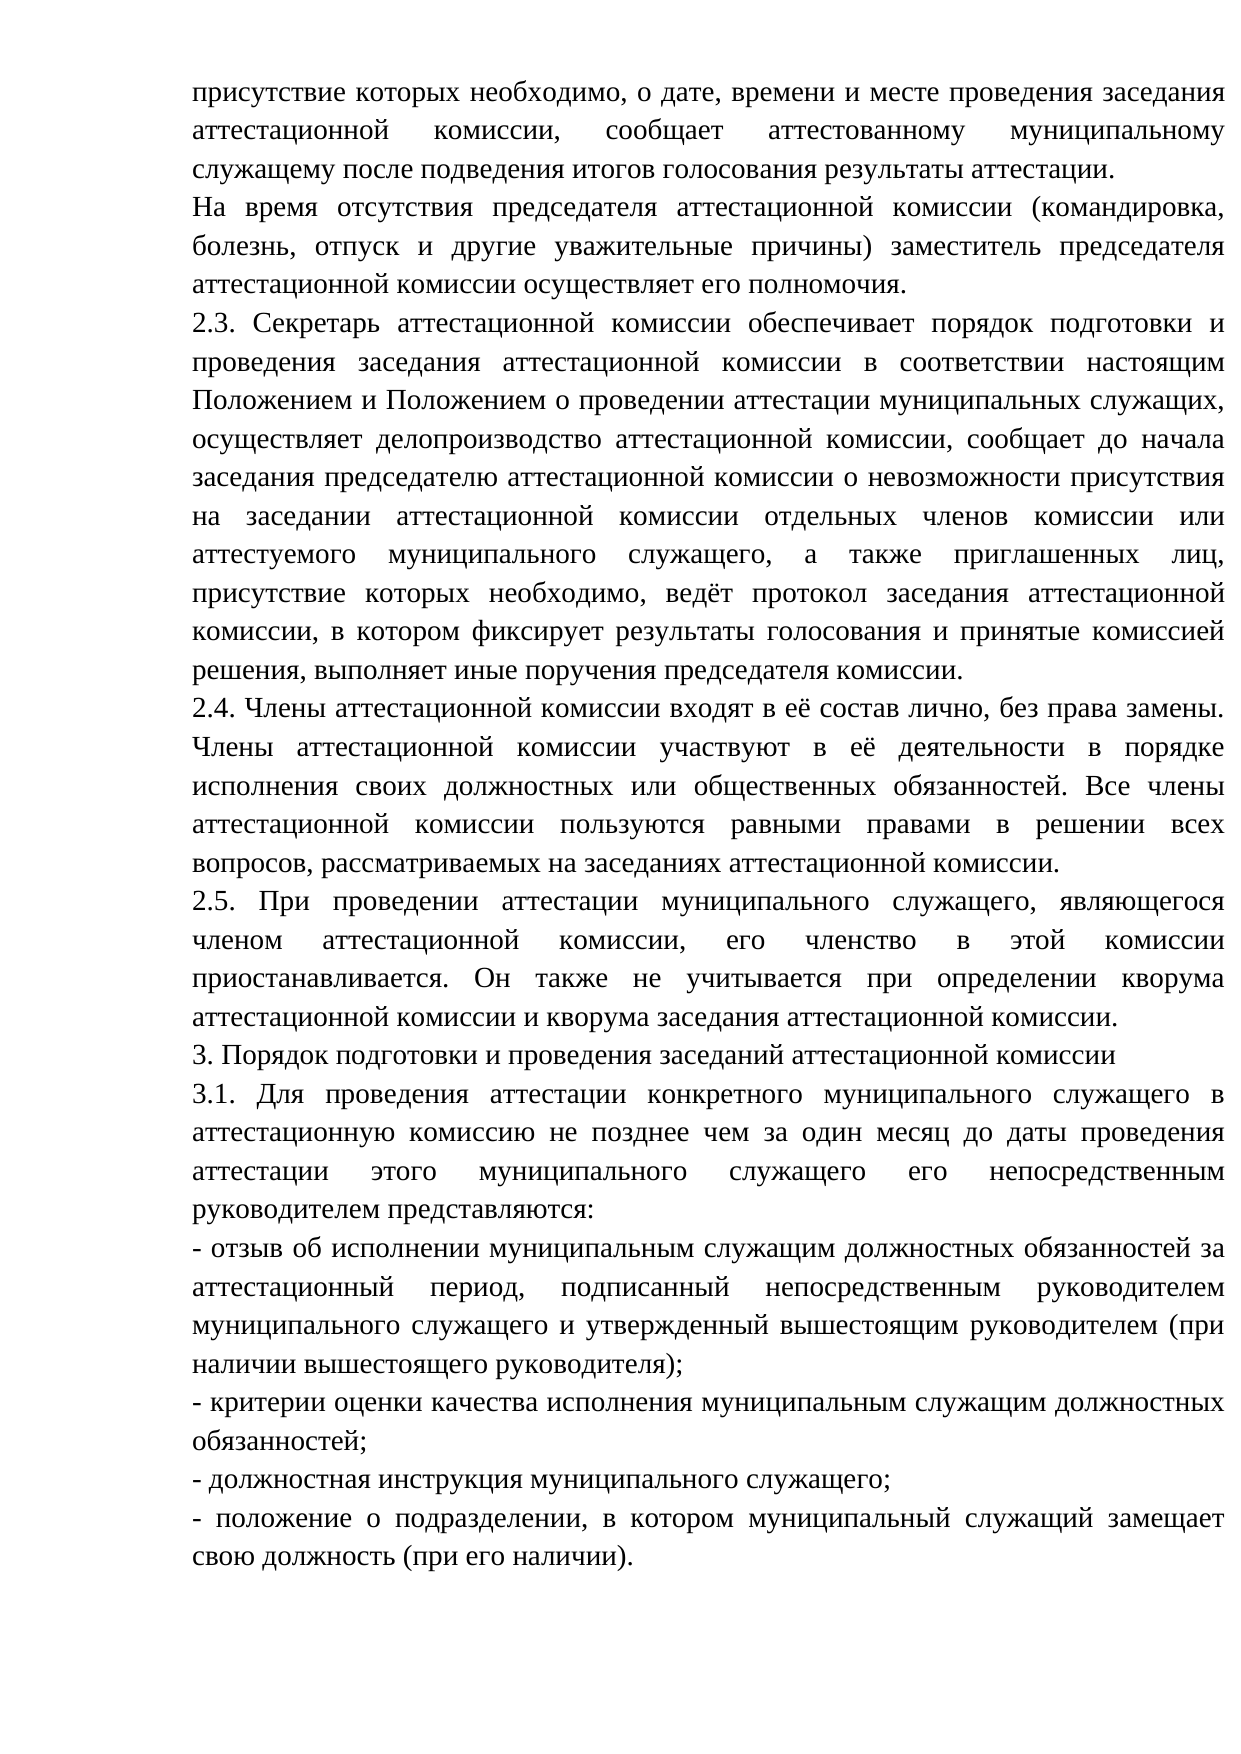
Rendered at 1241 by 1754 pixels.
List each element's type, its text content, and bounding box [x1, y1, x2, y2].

text 2.3. Секретарь аттестационной комиссии обеспечивает порядок подготовки и проведения заседания аттестационной комиссии в соответствии настоящим Положением и Положением о проведении аттестации муниципальных служащих, осуществляет делопроизводство аттестационной комиссии, сообщает до начала заседания председателю аттестационной комиссии о невозможности присутствия на заседании аттестационной комиссии отдельных членов комиссии или аттестуемого муниципального служащего, а также приглашенных лиц, присутствие которых необходимо, ведёт протокол заседания аттестационной комиссии, в котором фиксирует результаты голосования и принятые комиссией решения, выполняет иные поручения председателя комиссии. [192, 305, 1226, 686]
text 3. Порядок подготовки и проведения заседаний аттестационной комиссии [192, 1037, 1226, 1071]
text 2.5. При проведении аттестации муниципального служащего, являющегося членом аттестационной комиссии, его членство в этой комиссии приостанавливается. Он также не учитывается при определении кворума аттестационной комиссии и кворума заседания аттестационной комиссии. [192, 883, 1226, 1032]
text - положение о подразделении, в котором муниципальный служащий замещает свою должность (при его наличии). [192, 1500, 1226, 1572]
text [192, 74, 1226, 184]
text - должностная инструкция муниципального служащего; [192, 1461, 1226, 1495]
text - критерии оценки качества исполнения муниципальным служащим должностных обязанностей; [192, 1384, 1226, 1456]
text - отзыв об исполнении муниципальным служащим должностных обязанностей за аттестационный период, подписанный непосредственным руководителем муниципального служащего и утвержденный вышестоящим руководителем (при наличии вышестоящего руководителя); [192, 1230, 1226, 1379]
text 2.4. Члены аттестационной комиссии входят в её состав лично, без права замены. Члены аттестационной комиссии участвуют в её деятельности в порядке исполнения своих должностных или общественных обязанностей. Все члены аттестационной комиссии пользуются равными правами в решении всех вопросов, рассматриваемых на заседаниях аттестационной комиссии. [192, 691, 1226, 878]
text На время отсутствия председателя аттестационной комиссии (командировка, болезнь, отпуск и другие уважительные причины) заместитель председателя аттестационной комиссии осуществляет его полномочия. [192, 189, 1226, 300]
text 3.1. Для проведения аттестации конкретного муниципального служащего в аттестационную комиссию не позднее чем за один месяц до даты проведения аттестации этого муниципального служащего его непосредственным руководителем представляются: [192, 1076, 1226, 1225]
